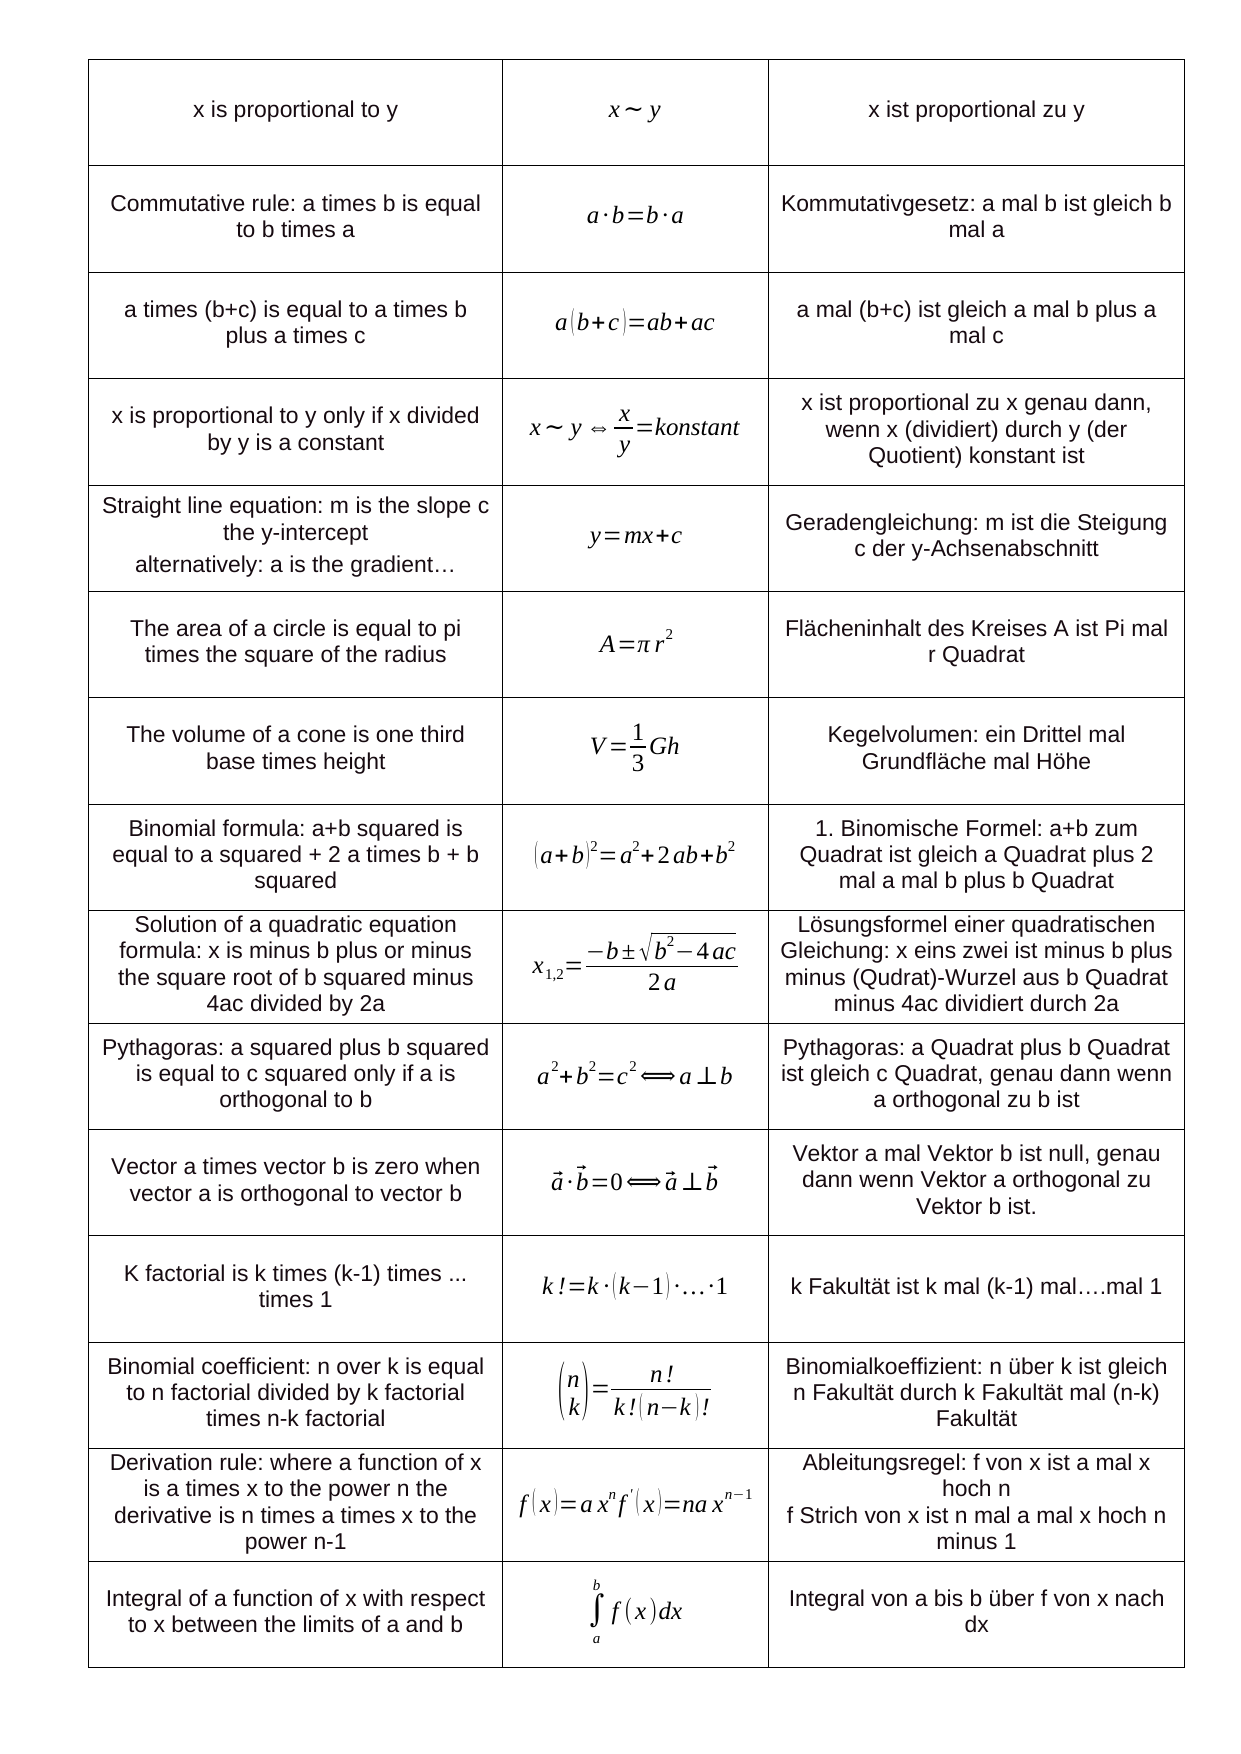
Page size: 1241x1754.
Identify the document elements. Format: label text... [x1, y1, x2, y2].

table_cell Binomial formula: a+b squared is equal to a squared + 2 a times b + b squared [89, 805, 502, 910]
table_cell Straight line equation: m is the slope c the y-intercept alternatively: a is the gradient… [89, 486, 502, 591]
table_cell 1. Binomische Formel: a+b zum Quadrat ist gleich a Quadrat plus 2 mal a mal b plus b Quadrat [769, 805, 1184, 910]
table_cell k Fakultät ist k mal (k-1) mal….mal 1 [769, 1236, 1184, 1342]
table_cell a times (b+c) is equal to a times b plus a times c [89, 273, 502, 378]
table_cell Pythagoras: a Quadrat plus b Quadrat ist gleich c Quadrat, genau dann wenn a orthogonal zu b ist [769, 1024, 1184, 1129]
table_cell The volume of a cone is one third base times height [89, 698, 502, 803]
table_cell [503, 698, 768, 803]
table_cell [503, 911, 768, 1023]
table_cell Pythagoras: a squared plus b squared is equal to c squared only if a is orthogonal to b [89, 1024, 502, 1129]
table_cell Kommutativgesetz: a mal b ist gleich b mal a [769, 166, 1184, 272]
table_cell Flächeninhalt des Kreises A ist Pi mal r Quadrat [769, 592, 1184, 697]
table_cell Vektor a mal Vektor b ist null, genau dann wenn Vektor a orthogonal zu Vektor b ist. [769, 1130, 1184, 1235]
table_cell [503, 166, 768, 272]
table_cell [503, 592, 768, 697]
table_cell [503, 379, 768, 484]
table_cell Binomialkoeffizient: n über k ist gleich n Fakultät durch k Fakultät mal (n-k) Fakultät [769, 1343, 1184, 1448]
table_cell x ist proportional zu y [769, 60, 1184, 165]
table_cell Binomial coefficient: n over k is equal to n factorial divided by k factorial times n-k factorial [89, 1343, 502, 1448]
table_cell [503, 1236, 768, 1342]
table_cell Commutative rule: a times b is equal to b times a [89, 166, 502, 272]
table_cell Integral von a bis b über f von x nach dx [769, 1562, 1184, 1667]
table_cell [503, 273, 768, 378]
table_cell Integral of a function of x with respect to x between the limits of a and b [89, 1562, 502, 1667]
table_cell Derivation rule: where a function of x is a times x to the power n the derivative is n times a times x to the power n-1 [89, 1449, 502, 1561]
table_cell Ableitungsregel: f von x ist a mal x hoch n f Strich von x ist n mal a mal x hoch n minus 1 [769, 1449, 1184, 1561]
table_cell x ist proportional zu x genau dann, wenn x (dividiert) durch y (der Quotient) konstant ist [769, 379, 1184, 484]
table_cell [503, 1562, 768, 1667]
table_cell x is proportional to y [89, 60, 502, 165]
table_cell [503, 1449, 768, 1561]
table_cell [503, 486, 768, 591]
table_cell K factorial is k times (k-1) times ... times 1 [89, 1236, 502, 1342]
table_cell Vector a times vector b is zero when vector a is orthogonal to vector b [89, 1130, 502, 1235]
table_cell [503, 1343, 768, 1448]
table_cell [503, 1024, 768, 1129]
table_cell Solution of a quadratic equation formula: x is minus b plus or minus the square root of b squared minus 4ac divided by 2a [89, 911, 502, 1023]
table_cell [503, 805, 768, 910]
table_cell Geradengleichung: m ist die Steigung c der y-Achsenabschnitt [769, 486, 1184, 591]
table_cell The area of a circle is equal to pi times the square of the radius [89, 592, 502, 697]
table_cell [503, 60, 768, 165]
table_cell Lösungsformel einer quadratischen Gleichung: x eins zwei ist minus b plus minus (Qudrat)-Wurzel aus b Quadrat minus 4ac dividiert durch 2a [769, 911, 1184, 1023]
table_cell Kegelvolumen: ein Drittel mal Grundfläche mal Höhe [769, 698, 1184, 803]
table_cell x is proportional to y only if x divided by y is a constant [89, 379, 502, 484]
table_cell a mal (b+c) ist gleich a mal b plus a mal c [769, 273, 1184, 378]
table_cell [503, 1130, 768, 1235]
